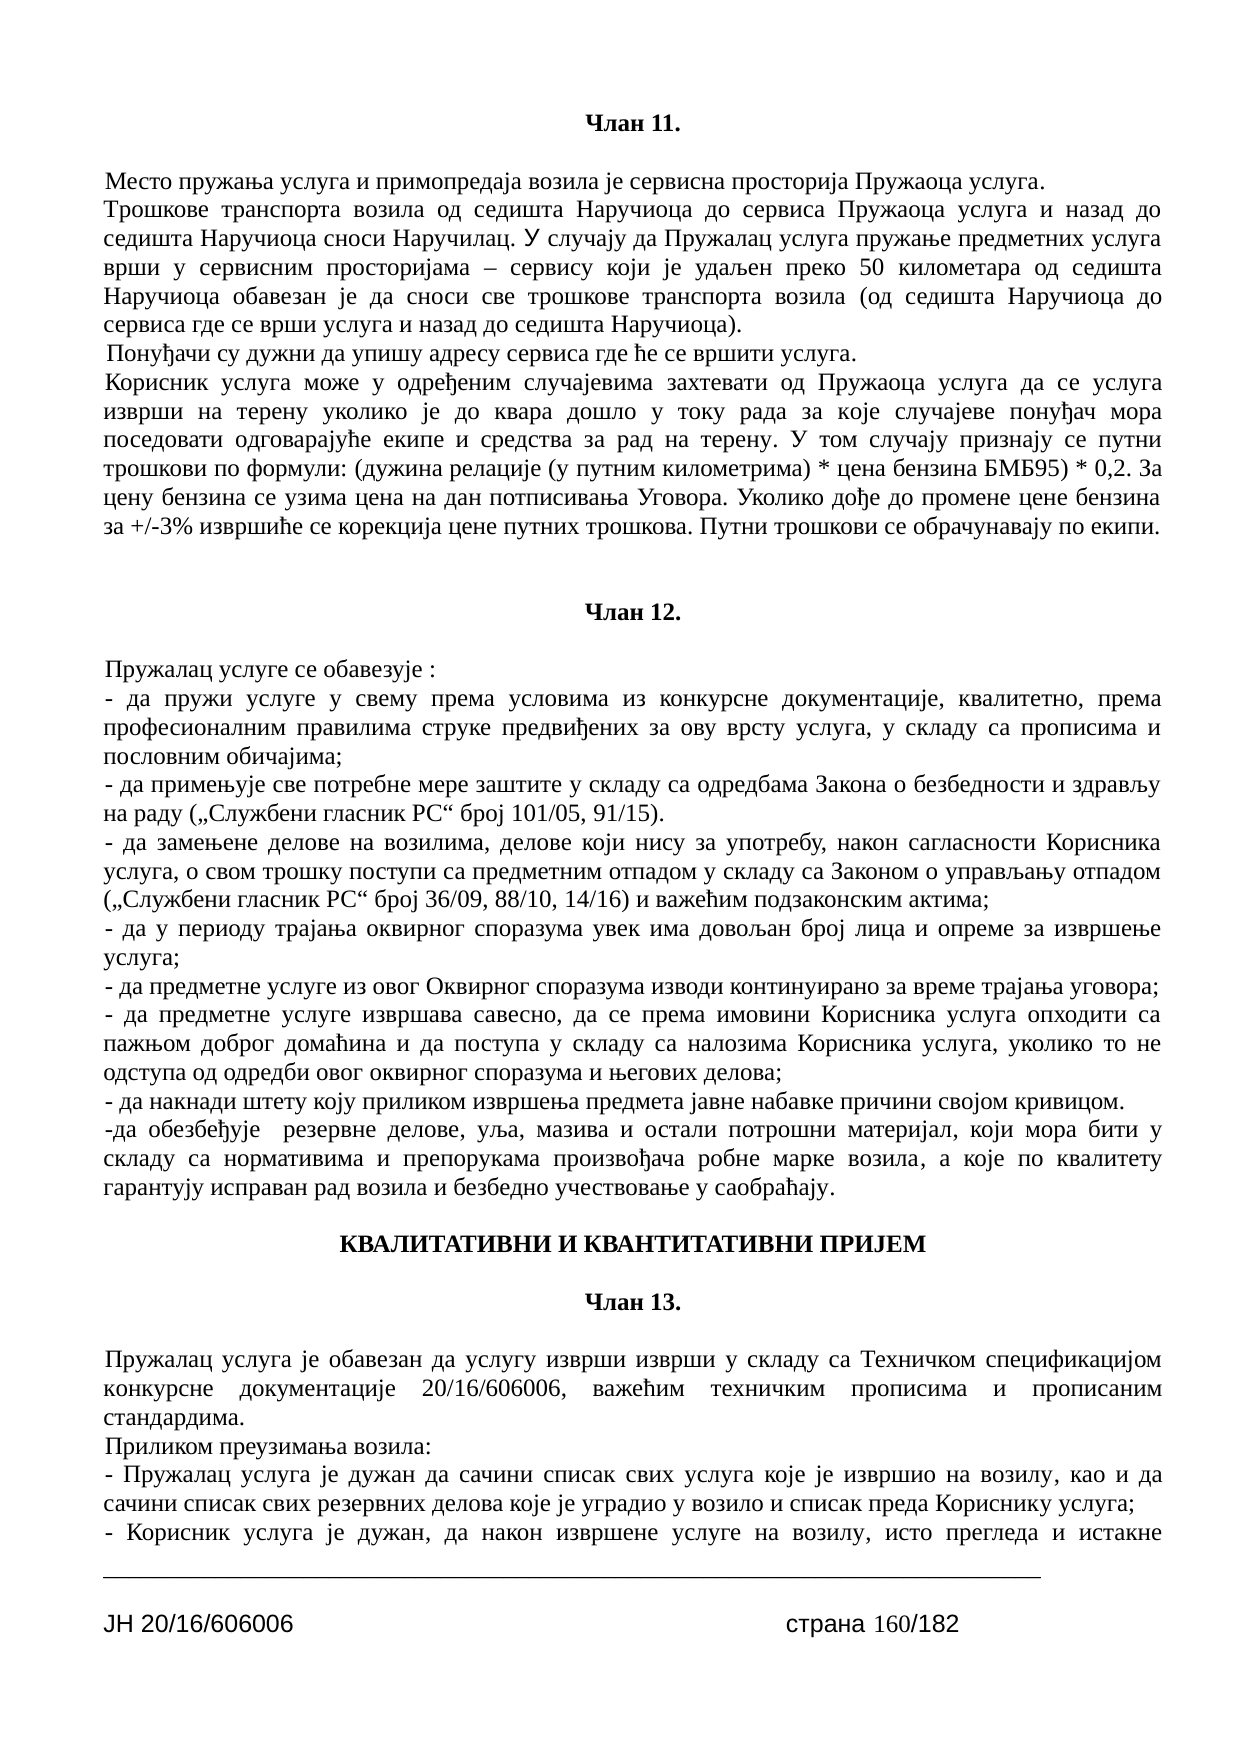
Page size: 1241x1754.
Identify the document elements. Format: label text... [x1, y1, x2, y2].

text Приликом преузимања возила: [103, 1431, 1162, 1459]
text КВАЛИТАТИВНИ И КВАНТИТАТИВНИ ПРИЈЕМ [103, 1229, 1162, 1258]
text - да замењене делове на возилима, делове који нису за употребу, након сагласности Корисника услуга, о свом трошку поступи са предметним отпадом у складу са Законом о управљању отпадом („Службени гласник РС“ број 36/09, 88/10, 14/16) и важећим подзаконским актима; [103, 827, 1162, 913]
text -да обезбеђује резервне делове, уља, мазива и остали потрошни материјал, који мора бити у складу са нормативима и препорукама произвођача робне марке возила, а које по квалитету гарантују исправан рад возила и безбедно учествовање у саобраћају. [103, 1114, 1162, 1201]
text - да пружи услуге у свему према условима из конкурсне документације, квалитетно, према професионалним правилима струке предвиђених за ову врсту услуга, у складу са прописима и пословним обичајима; [103, 683, 1162, 769]
text Члан 11. [103, 108, 1162, 137]
text Корисник услуга може у одређеним случајевима захтевати од Пружаоца услуга да сe услуга изврши на терену уколико je до квара дошло у току рада зa кoje случајеве понуђач мора поседовати oдговарајуће eкипе и средства зa рад на терену. У том случају признају се путни трошкови по формули: (дужина релације (у путним километрима) * цена бензина БМБ95) * 0,2. За цену бензина се узима цена на дан потписивања Уговора. Уколико дође до промене цене бензина за +/-3% извршиће се корекција цене путних трошкова. Путни трошкови се обрачунавају по екипи. [103, 367, 1162, 539]
text Пружалац услуге се обавезује : [103, 654, 1162, 683]
text - да накнади штету коју приликом извршења предмета јавне набавке причини својом кривицом. [103, 1086, 1162, 1114]
text - да предметне услуге из овог Оквирног споразума изводи континуирано за време трајања уговора; [103, 971, 1162, 999]
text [103, 1517, 1162, 1546]
text Трошкове транспорта возила од седишта Наручиоца до сервиса Пружаоца услуга и назад до седишта Наручиоца сноси Наручилац. У случају да Пружалац услуга пружање предметних услуга врши у сервисним просторијама – сервису који је удаљен преко 50 километара од седишта Наручиоца обавезан је да сноси све трошкове транспорта возила (од седишта Наручиоца до сервиса где се врши услуга и назад до седишта Наручиоца). [103, 194, 1162, 338]
text - да предметне услуге извршава савесно, да се према имовини Корисника услуга опходити са пажњом доброг домаћина и да поступа у складу са налозима Корисника услуга, уколико то не одступа од одредби овог оквирног споразума и његових делова; [103, 999, 1162, 1086]
text Понуђачи су дужни да упишу адресу сервиса где ће се вршити услуга. [103, 338, 1162, 367]
text Члан 12. [103, 597, 1162, 626]
text Пружалац услуга је обавезан да услугу изврши изврши у складу са Техничком спецификацијом конкурсне документације 20/16/606006, важећим техничким прописима и прописаним стандардима. [103, 1344, 1162, 1431]
text - да примењује све потребне мере заштите у складу са одредбама Закона о безбедности и здрављу на раду („Службени гласник РС“ број 101/05, 91/15). [103, 769, 1162, 827]
text Место пружања услуга и примопредаја возила је сервисна просторија Пружаоца услуга. [103, 166, 1162, 194]
text - да у периоду трајања оквирног споразума увек има довољан број лица и опреме за извршење услуга; [103, 913, 1162, 971]
text - Пружалац услуга је дужан да сачини списак свих услуга које је извршио на возилу, као и да сачини списак свих резервних делова које је уградио у возило и списак преда Кориснику услуга; [103, 1459, 1162, 1517]
text Члан 13. [103, 1287, 1162, 1316]
